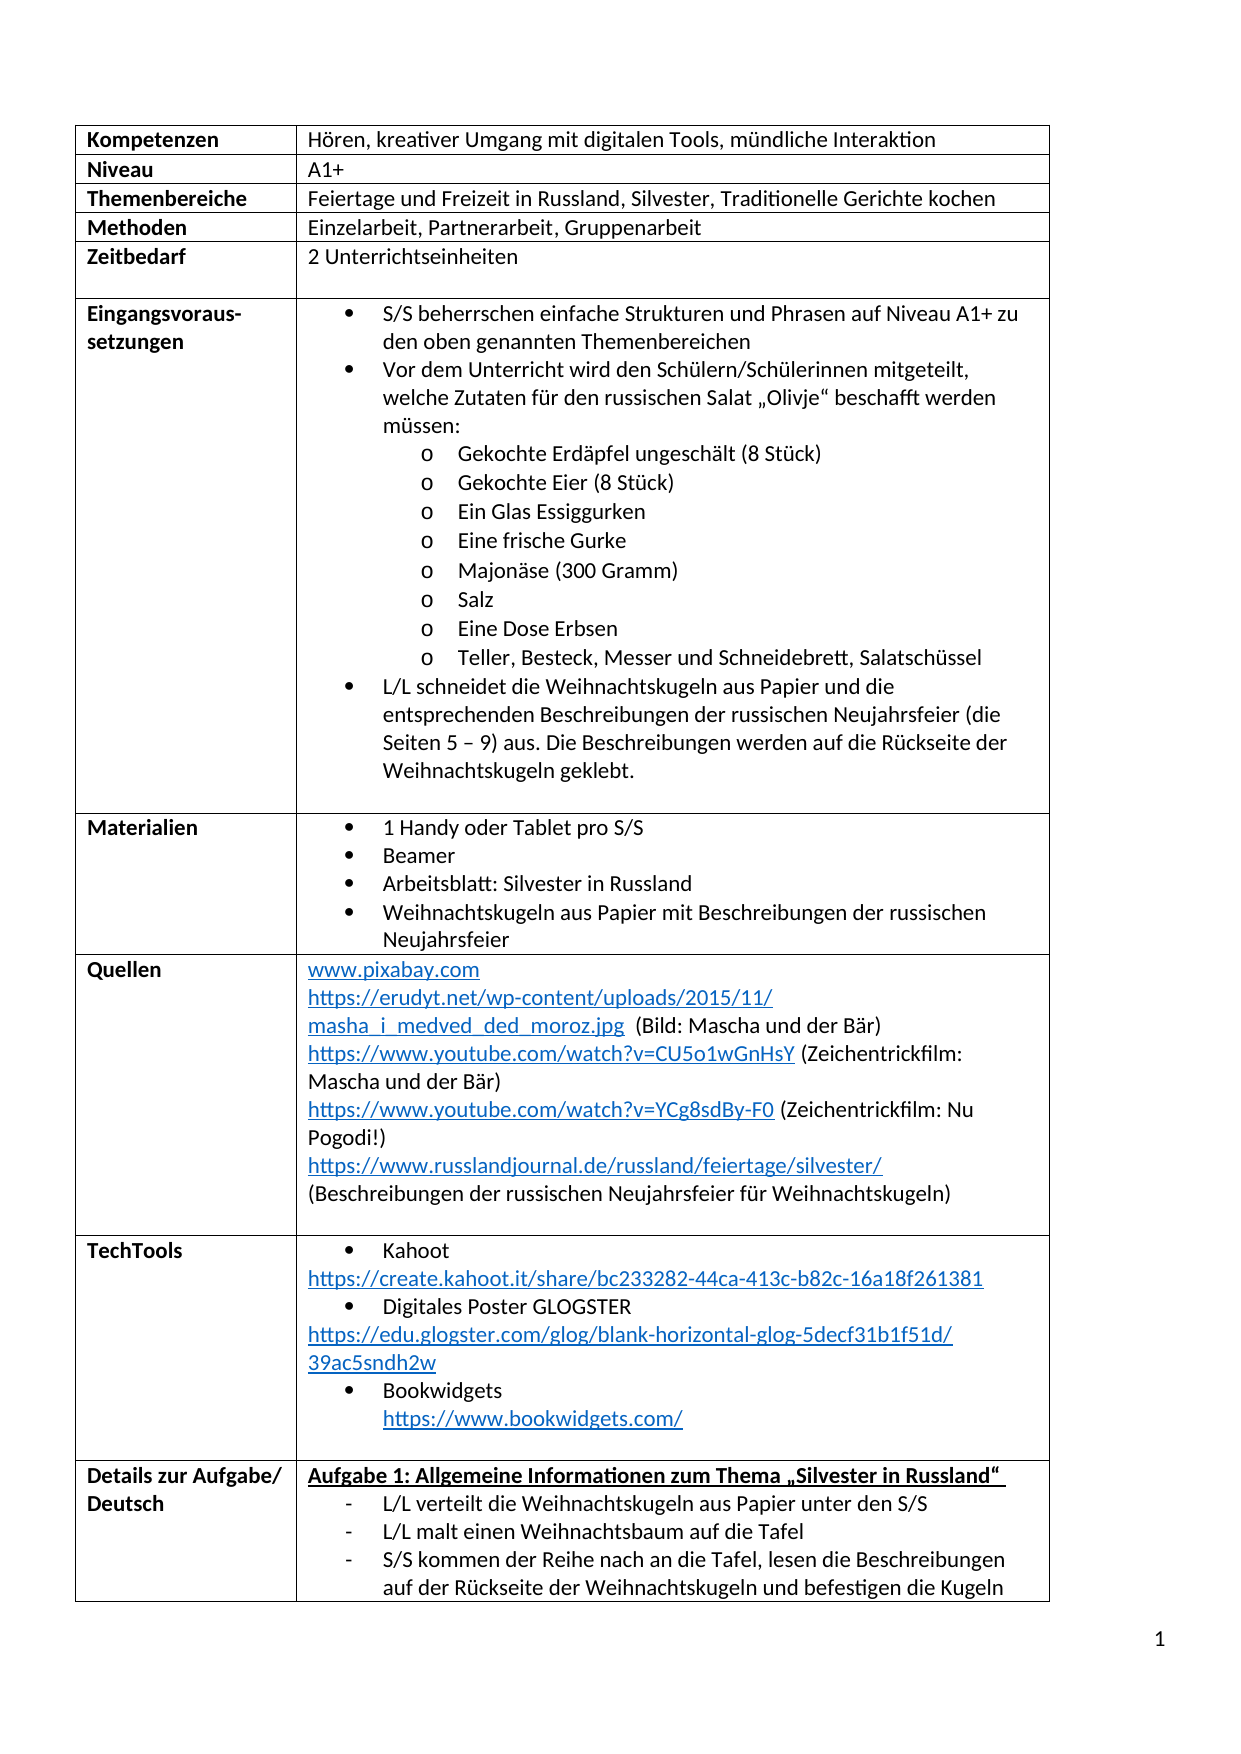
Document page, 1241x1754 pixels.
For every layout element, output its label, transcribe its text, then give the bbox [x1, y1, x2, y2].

table_cell TechTools [76, 1236, 296, 1460]
table_cell Materialien [76, 814, 296, 954]
table_cell Quellen [76, 955, 296, 1235]
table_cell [76, 1461, 296, 1601]
table_header Hören, kreativer Umgang mit digitalen Tools, mündliche Interaktion [297, 126, 1049, 154]
table_cell Eingangsvoraus-setzungen [76, 299, 296, 812]
table_cell www.pixabay.com https://erudyt.net/wp-content/uploads/2015/11/masha_i_medved_ded_moroz.jpg (Bild: Mascha und der Bär) https://www.youtube.com/watch?v=CU5o1wGnHsY (Zeichentrickfilm: Mascha und der Bär) https://www.youtube.com/watch?v=YCg8sdBy-F0 (Zeichentrickfilm: Nu Pogodi!) https://www.russlandjournal.de/russland/feiertage/silvester/ (Beschreibungen der russischen Neujahrsfeier für Weihnachtskugeln) [297, 955, 1049, 1235]
table_cell S/S beherrschen einfache Strukturen und Phrasen auf Niveau A1+ zu den oben genannten Themenbereichen Vor dem Unterricht wird den Schülern/Schülerinnen mitgeteilt, welche Zutaten für den russischen Salat „Olivje“ beschafft werden müssen: Gekochte Erdäpfel ungeschält (8 Stück) Gekochte Eier (8 Stück) Ein Glas Essiggurken Eine frische Gurke Majonäse (300 Gramm) Salz Eine Dose Erbsen Teller, Besteck, Messer und Schneidebrett, Salatschüssel L/L schneidet die Weihnachtskugeln aus Papier und die entsprechenden Beschreibungen der russischen Neujahrsfeier (die Seiten 5 – 9) aus. Die Beschreibungen werden auf die Rückseite der Weihnachtskugeln geklebt. [297, 299, 1049, 812]
table_cell 2 Unterrichtseinheiten [297, 242, 1049, 298]
table_cell A1+ [297, 155, 1049, 183]
table_cell Kahoot https://create.kahoot.it/share/bc233282-44ca-413c-b82c-16a18f261381 Digitales Poster GLOGSTER https://edu.glogster.com/glog/blank-horizontal-glog-5decf31b1f51d/39ac5sndh2w Bookwidgets https://www.bookwidgets.com/ [297, 1236, 1049, 1460]
table_cell Einzelarbeit, Partnerarbeit, Gruppenarbeit [297, 213, 1049, 241]
table_cell 1 Handy oder Tablet pro S/S Beamer Arbeitsblatt: Silvester in Russland Weihnachtskugeln aus Papier mit Beschreibungen der russischen Neujahrsfeier [297, 814, 1049, 954]
table_header Kompetenzen [76, 126, 296, 154]
table_cell Themenbereiche [76, 184, 296, 212]
table_cell Feiertage und Freizeit in Russland, Silvester, Traditionelle Gerichte kochen [297, 184, 1049, 212]
table_cell Methoden [76, 213, 296, 241]
table_cell Niveau [76, 155, 296, 183]
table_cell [297, 1461, 1049, 1601]
table_cell Zeitbedarf [76, 242, 296, 298]
